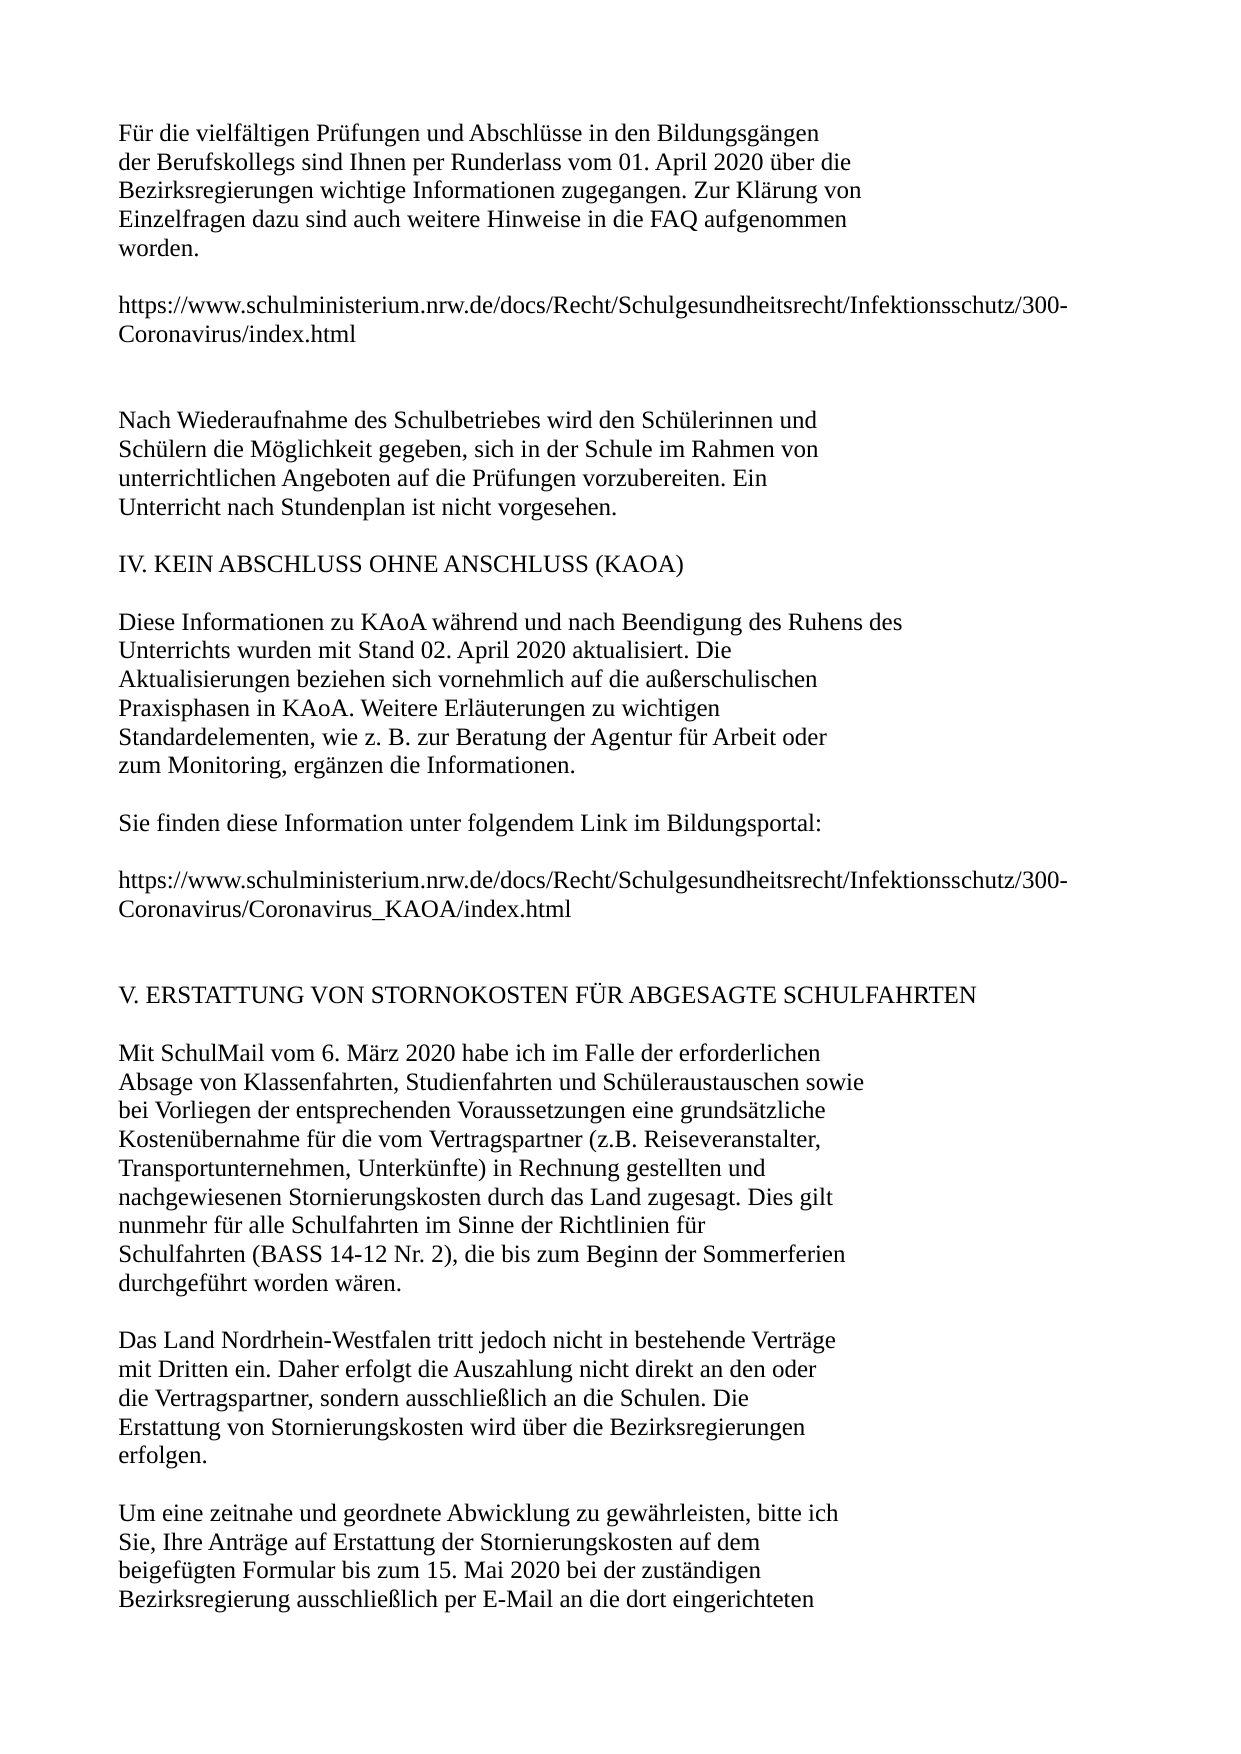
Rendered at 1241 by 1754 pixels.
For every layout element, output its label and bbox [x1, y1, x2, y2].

text [118, 118, 1122, 1613]
